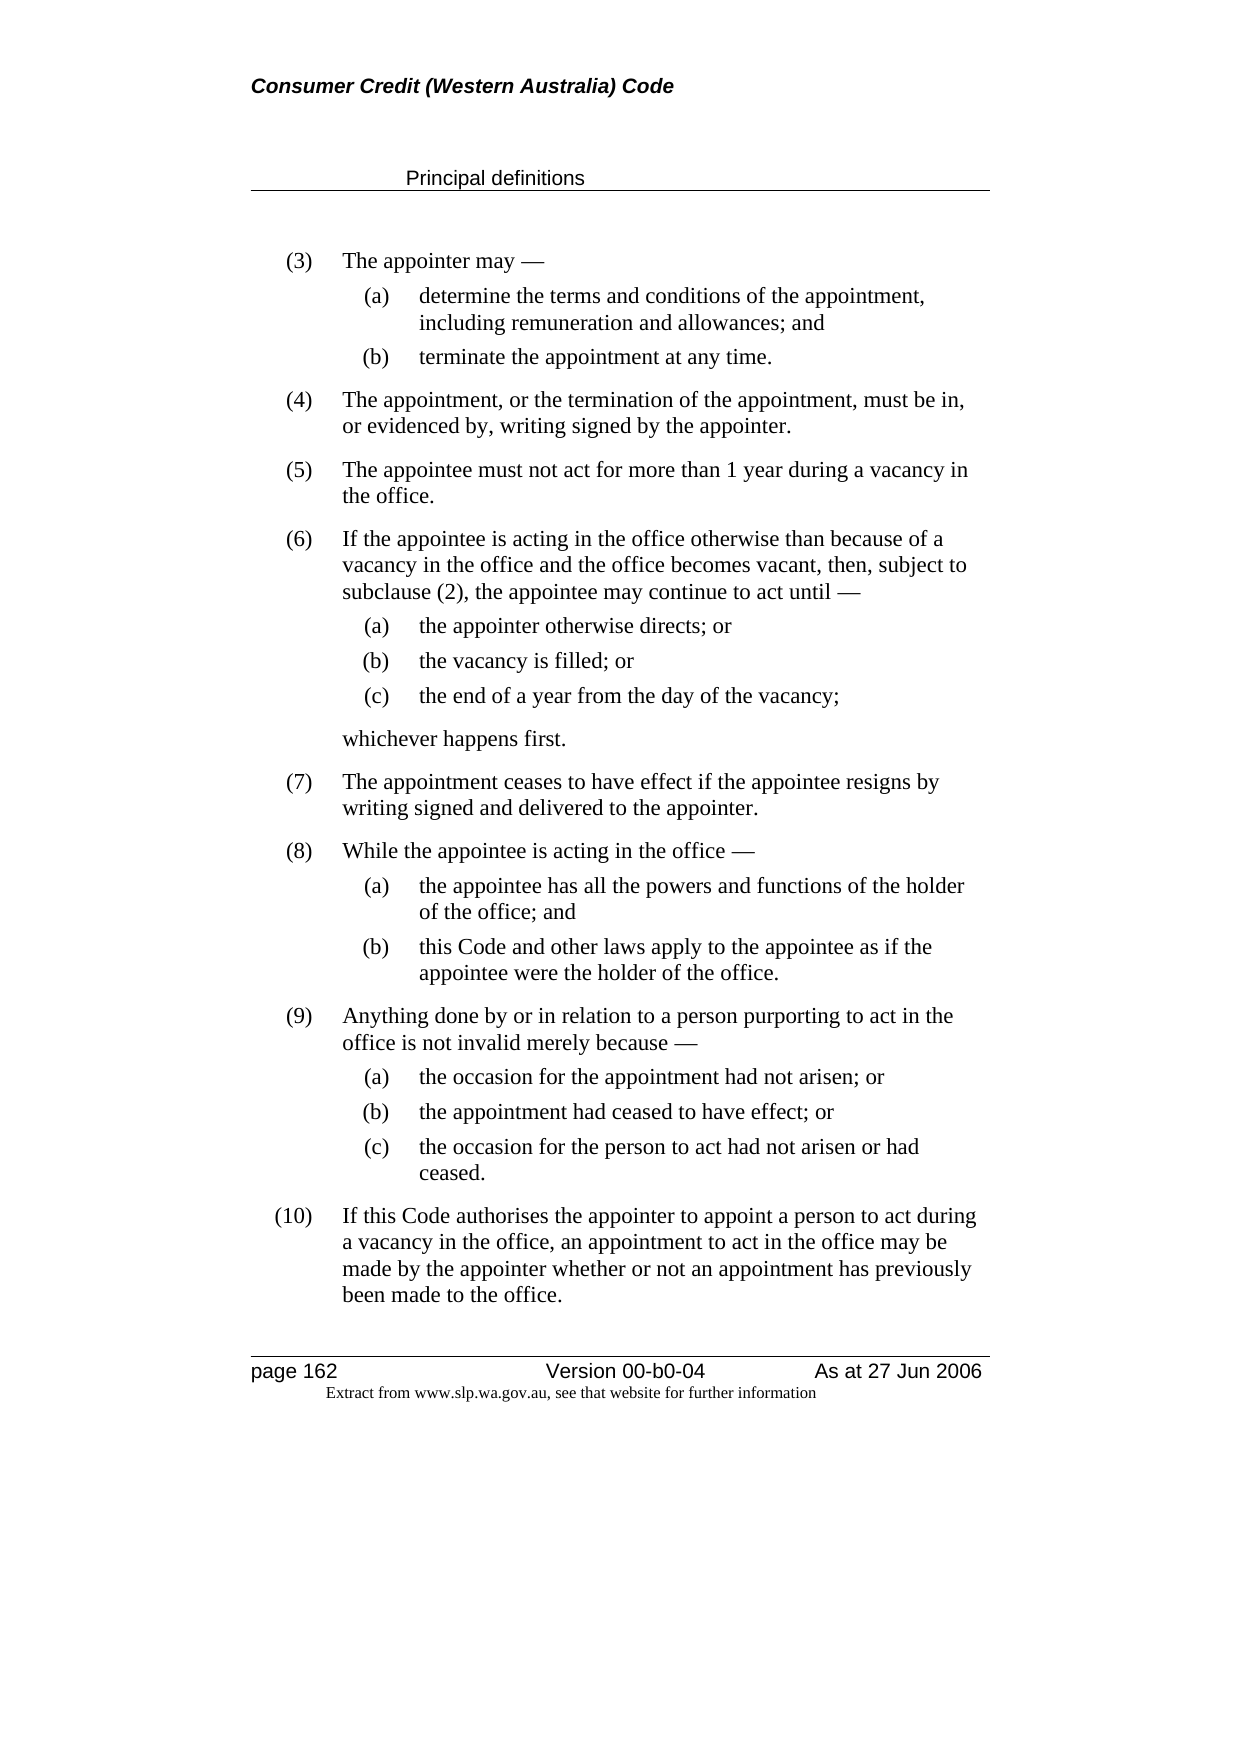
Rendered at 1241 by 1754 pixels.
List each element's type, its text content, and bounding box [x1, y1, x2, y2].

text (a) the appointee has all the powers and functions of the holder of the office; and [251, 872, 990, 924]
text (a) the occasion for the appointment had not arisen; or [251, 1063, 990, 1090]
text (b) the vacancy is filled; or [251, 647, 990, 673]
text (4) The appointment, or the termination of the appointment, must be in, or evidenced by, writing signed by the appointer. [251, 386, 990, 439]
text (8) While the appointee is acting in the office — [251, 837, 990, 863]
text (b) the appointment had ceased to have effect; or [251, 1098, 990, 1124]
text whichever happens first. [251, 725, 990, 751]
text (5) The appointee must not act for more than 1 year during a vacancy in the office. [251, 456, 990, 508]
text (10) If this Code authorises the appointer to appoint a person to act during a vacancy in the office, an appointment to act in the office may be made by the appointer whether or not an appointment has previously been made to the office. [251, 1202, 990, 1307]
text (6) If the appointee is acting in the office otherwise than because of a vacancy in the office and the office becomes vacant, then, subject to subclause (2), the appointee may continue to act until — [251, 525, 990, 604]
text (b) this Code and other laws apply to the appointee as if the appointee were the holder of the office. [251, 933, 990, 986]
text (b) terminate the appointment at any time. [251, 343, 990, 369]
text (c) the occasion for the person to act had not arisen or had ceased. [251, 1133, 990, 1185]
text (c) the end of a year from the day of the vacancy; [251, 682, 990, 708]
text (7) The appointment ceases to have effect if the appointee resigns by writing signed and delivered to the appointer. [251, 768, 990, 821]
text (a) the appointer otherwise directs; or [251, 612, 990, 639]
text (9) Anything done by or in relation to a person purporting to act in the office is not invalid merely because — [251, 1002, 990, 1055]
text (a) determine the terms and conditions of the appointment, including remuneration and allowances; and [251, 282, 990, 335]
text (3) The appointer may — [251, 247, 990, 274]
